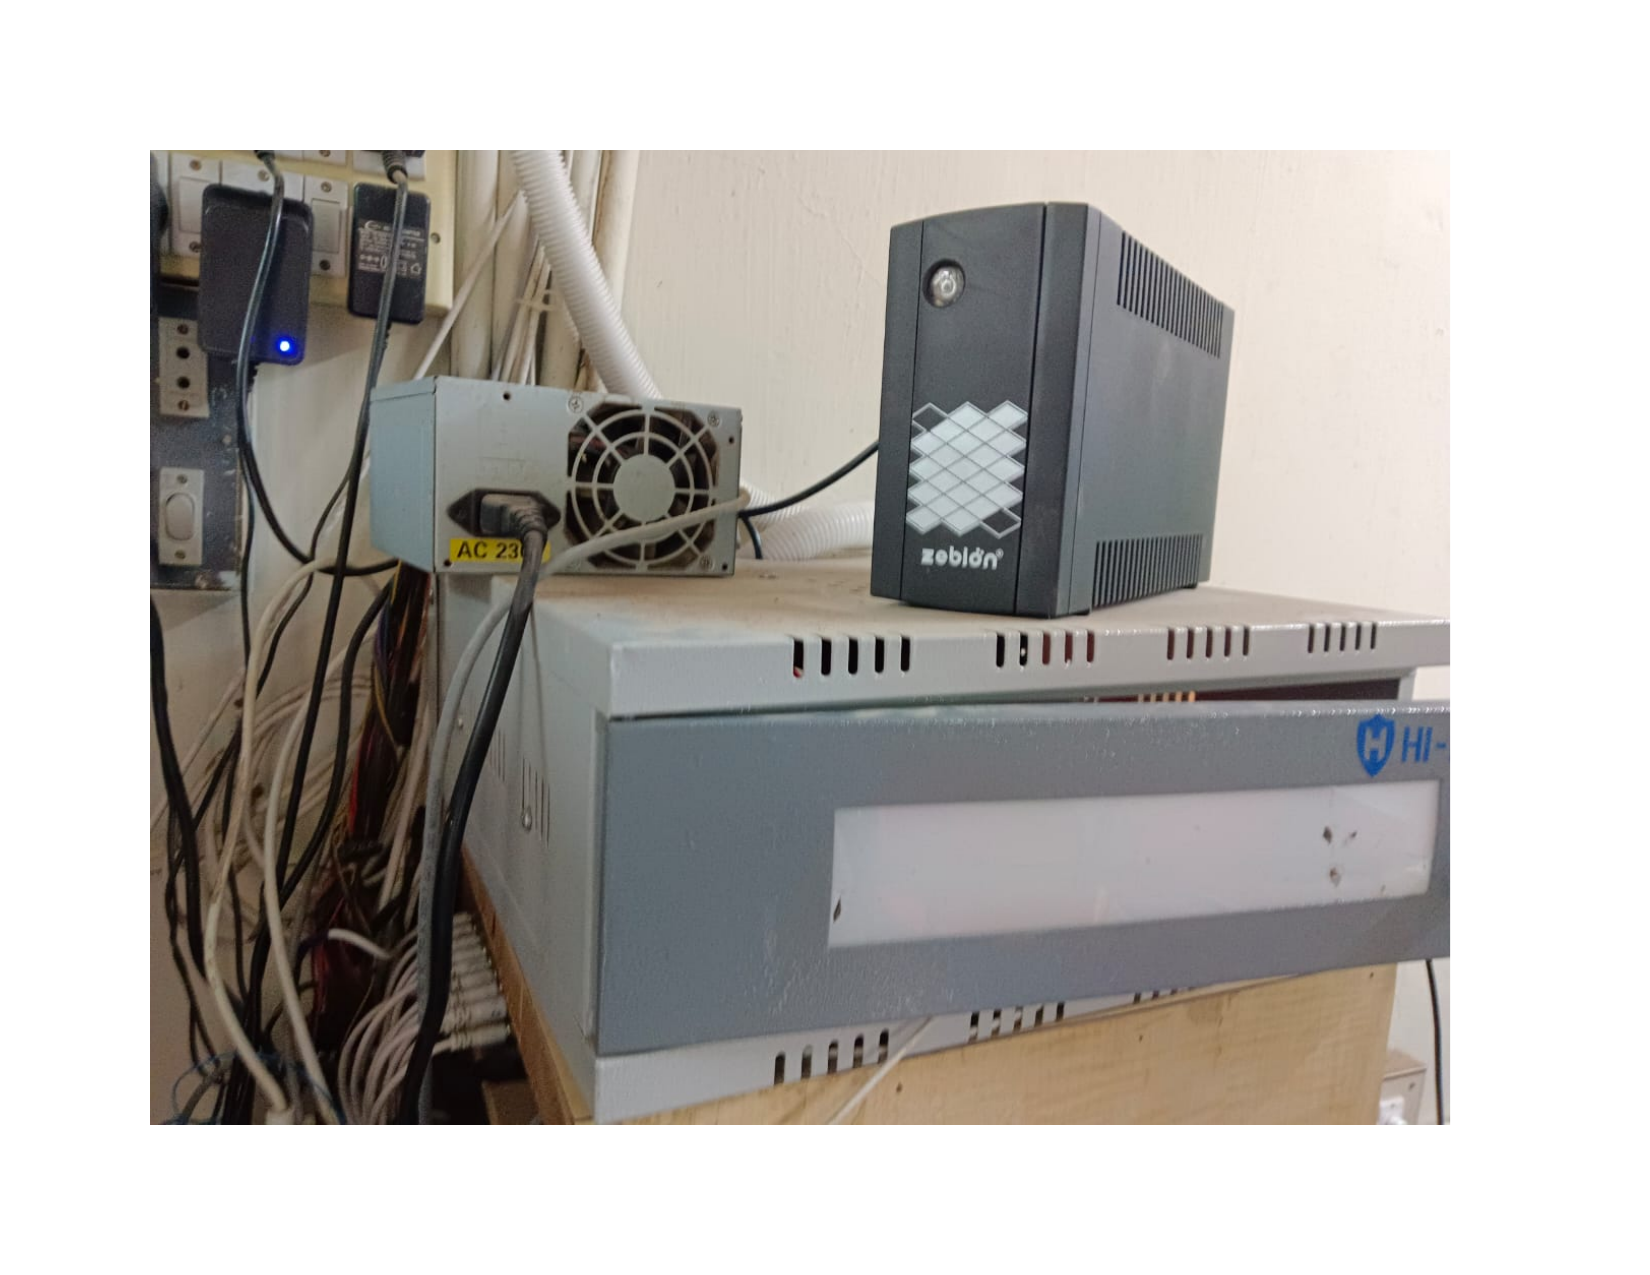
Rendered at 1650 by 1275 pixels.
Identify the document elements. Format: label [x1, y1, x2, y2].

picture [150, 150, 1450, 1125]
